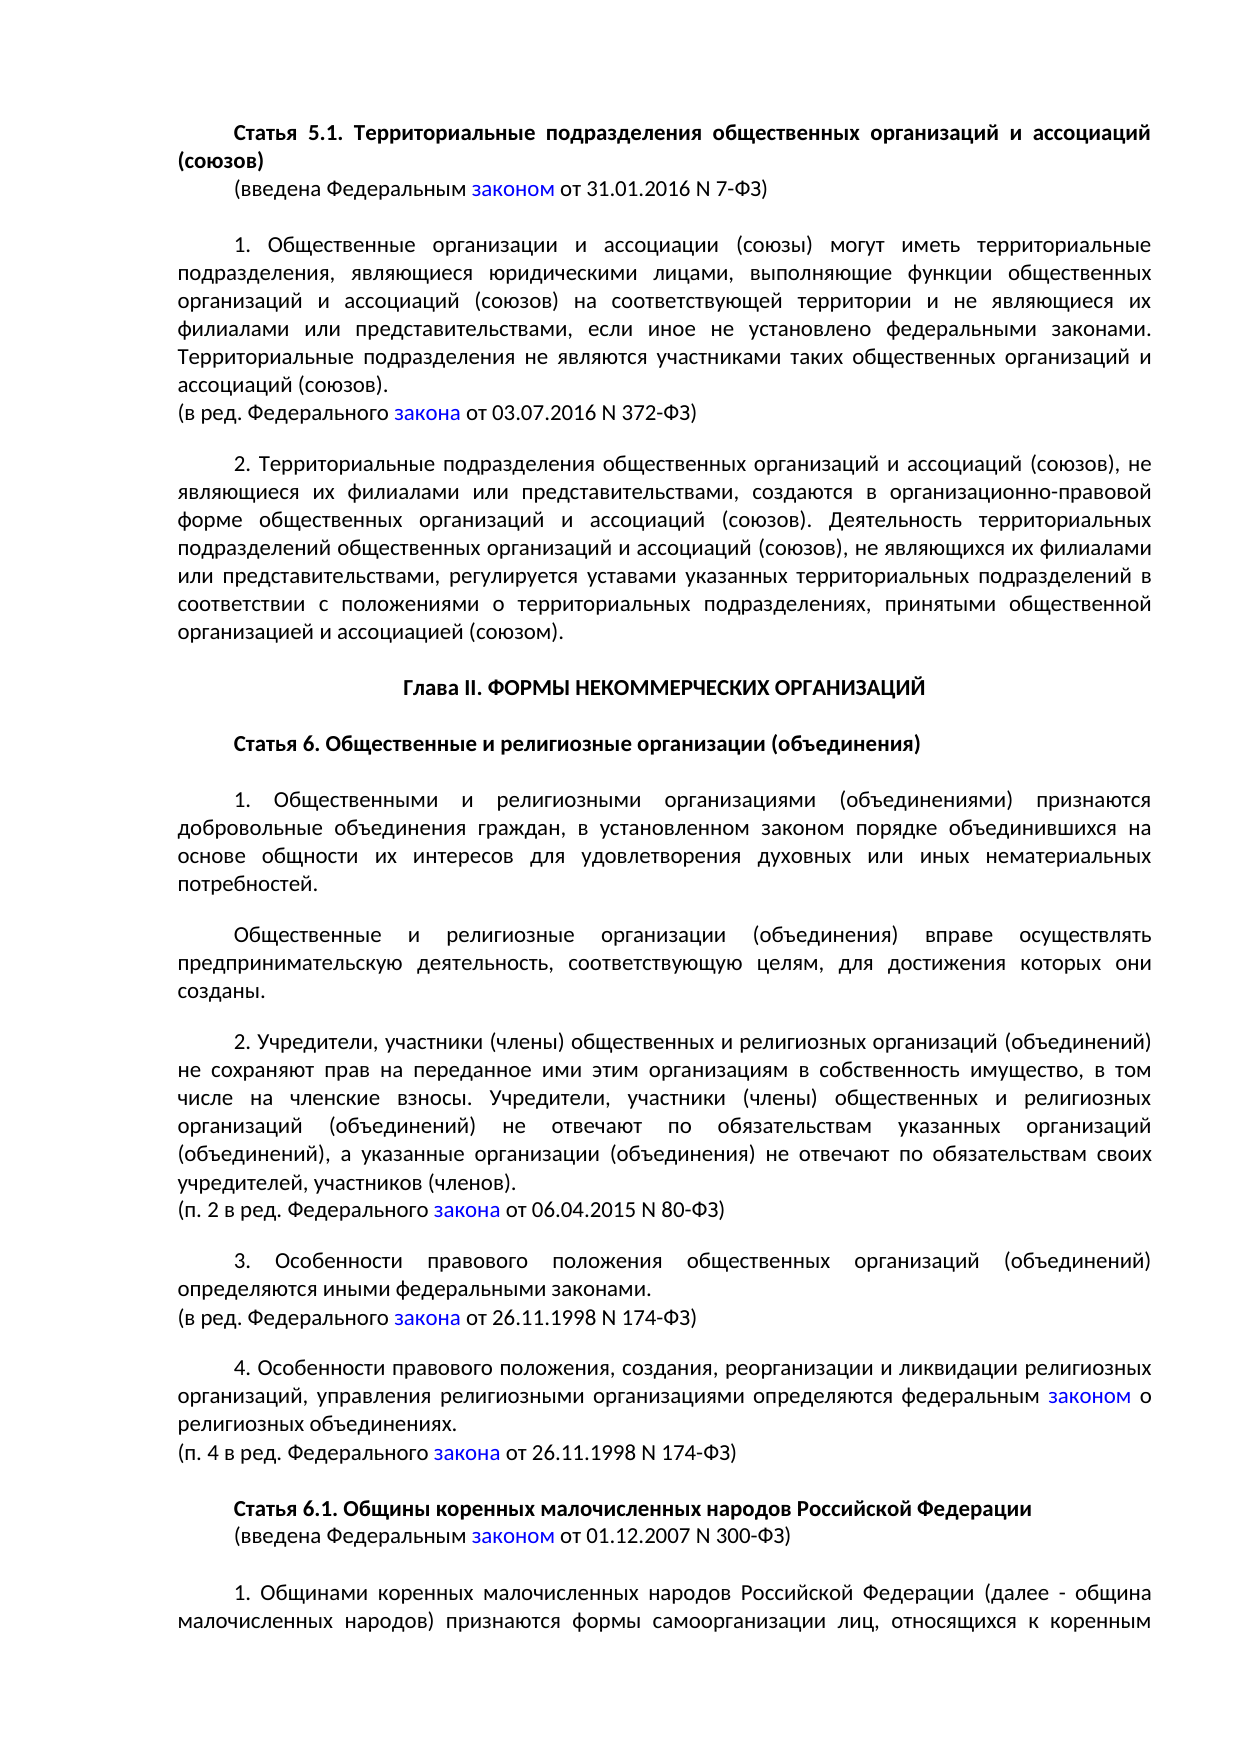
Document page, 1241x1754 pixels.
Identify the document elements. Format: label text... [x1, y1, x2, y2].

text (п. 4 в ред. Федерального закона от 26.11.1998 N 174-ФЗ) [177, 1438, 1152, 1466]
text (п. 2 в ред. Федерального закона от 06.04.2015 N 80-ФЗ) [177, 1196, 1152, 1224]
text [177, 1578, 1152, 1634]
text 1. Общественными и религиозными организациями (объединениями) признаются добровольные объединения граждан, в установленном законом порядке объединившихся на основе общности их интересов для удовлетворения духовных или иных нематериальных потребностей. [177, 786, 1152, 898]
text (введена Федеральным законом от 31.01.2016 N 7-ФЗ) [177, 174, 1152, 202]
text 2. Территориальные подразделения общественных организаций и ассоциаций (союзов), не являющиеся их филиалами или представительствами, создаются в организационно-правовой форме общественных организаций и ассоциаций (союзов). Деятельность территориальных подразделений общественных организаций и ассоциаций (союзов), не являющихся их филиалами или представительствами, регулируется уставами указанных территориальных подразделений в соответствии с положениями о территориальных подразделениях, принятыми общественной организацией и ассоциацией (союзом). [177, 449, 1152, 645]
text 2. Учредители, участники (члены) общественных и религиозных организаций (объединений) не сохраняют прав на переданное ими этим организациям в собственность имущество, в том числе на членские взносы. Учредители, участники (члены) общественных и религиозных организаций (объединений) не отвечают по обязательствам указанных организаций (объединений), а указанные организации (объединения) не отвечают по обязательствам своих учредителей, участников (членов). [177, 1027, 1152, 1196]
text (введена Федеральным законом от 01.12.2007 N 300-ФЗ) [177, 1522, 1152, 1550]
title Глава II. ФОРМЫ НЕКОММЕРЧЕСКИХ ОРГАНИЗАЦИЙ [177, 673, 1152, 701]
text 1. Общественные организации и ассоциации (союзы) могут иметь территориальные подразделения, являющиеся юридическими лицами, выполняющие функции общественных организаций и ассоциаций (союзов) на соответствующей территории и не являющиеся их филиалами или представительствами, если иное не установлено федеральными законами. Территориальные подразделения не являются участниками таких общественных организаций и ассоциаций (союзов). [177, 230, 1152, 398]
text (в ред. Федерального закона от 26.11.1998 N 174-ФЗ) [177, 1303, 1152, 1331]
title Статья 6. Общественные и религиозные организации (объединения) [177, 729, 1152, 757]
text (в ред. Федерального закона от 03.07.2016 N 372-ФЗ) [177, 398, 1152, 426]
title Статья 6.1. Общины коренных малочисленных народов Российской Федерации [177, 1494, 1152, 1522]
title Статья 5.1. Территориальные подразделения общественных организаций и ассоциаций (союзов) [177, 118, 1152, 174]
text Общественные и религиозные организации (объединения) вправе осуществлять предпринимательскую деятельность, соответствующую целям, для достижения которых они созданы. [177, 921, 1152, 1004]
text 3. Особенности правового положения общественных организаций (объединений) определяются иными федеральными законами. [177, 1247, 1152, 1303]
text 4. Особенности правового положения, создания, реорганизации и ликвидации религиозных организаций, управления религиозными организациями определяются федеральным законом о религиозных объединениях. [177, 1353, 1152, 1438]
